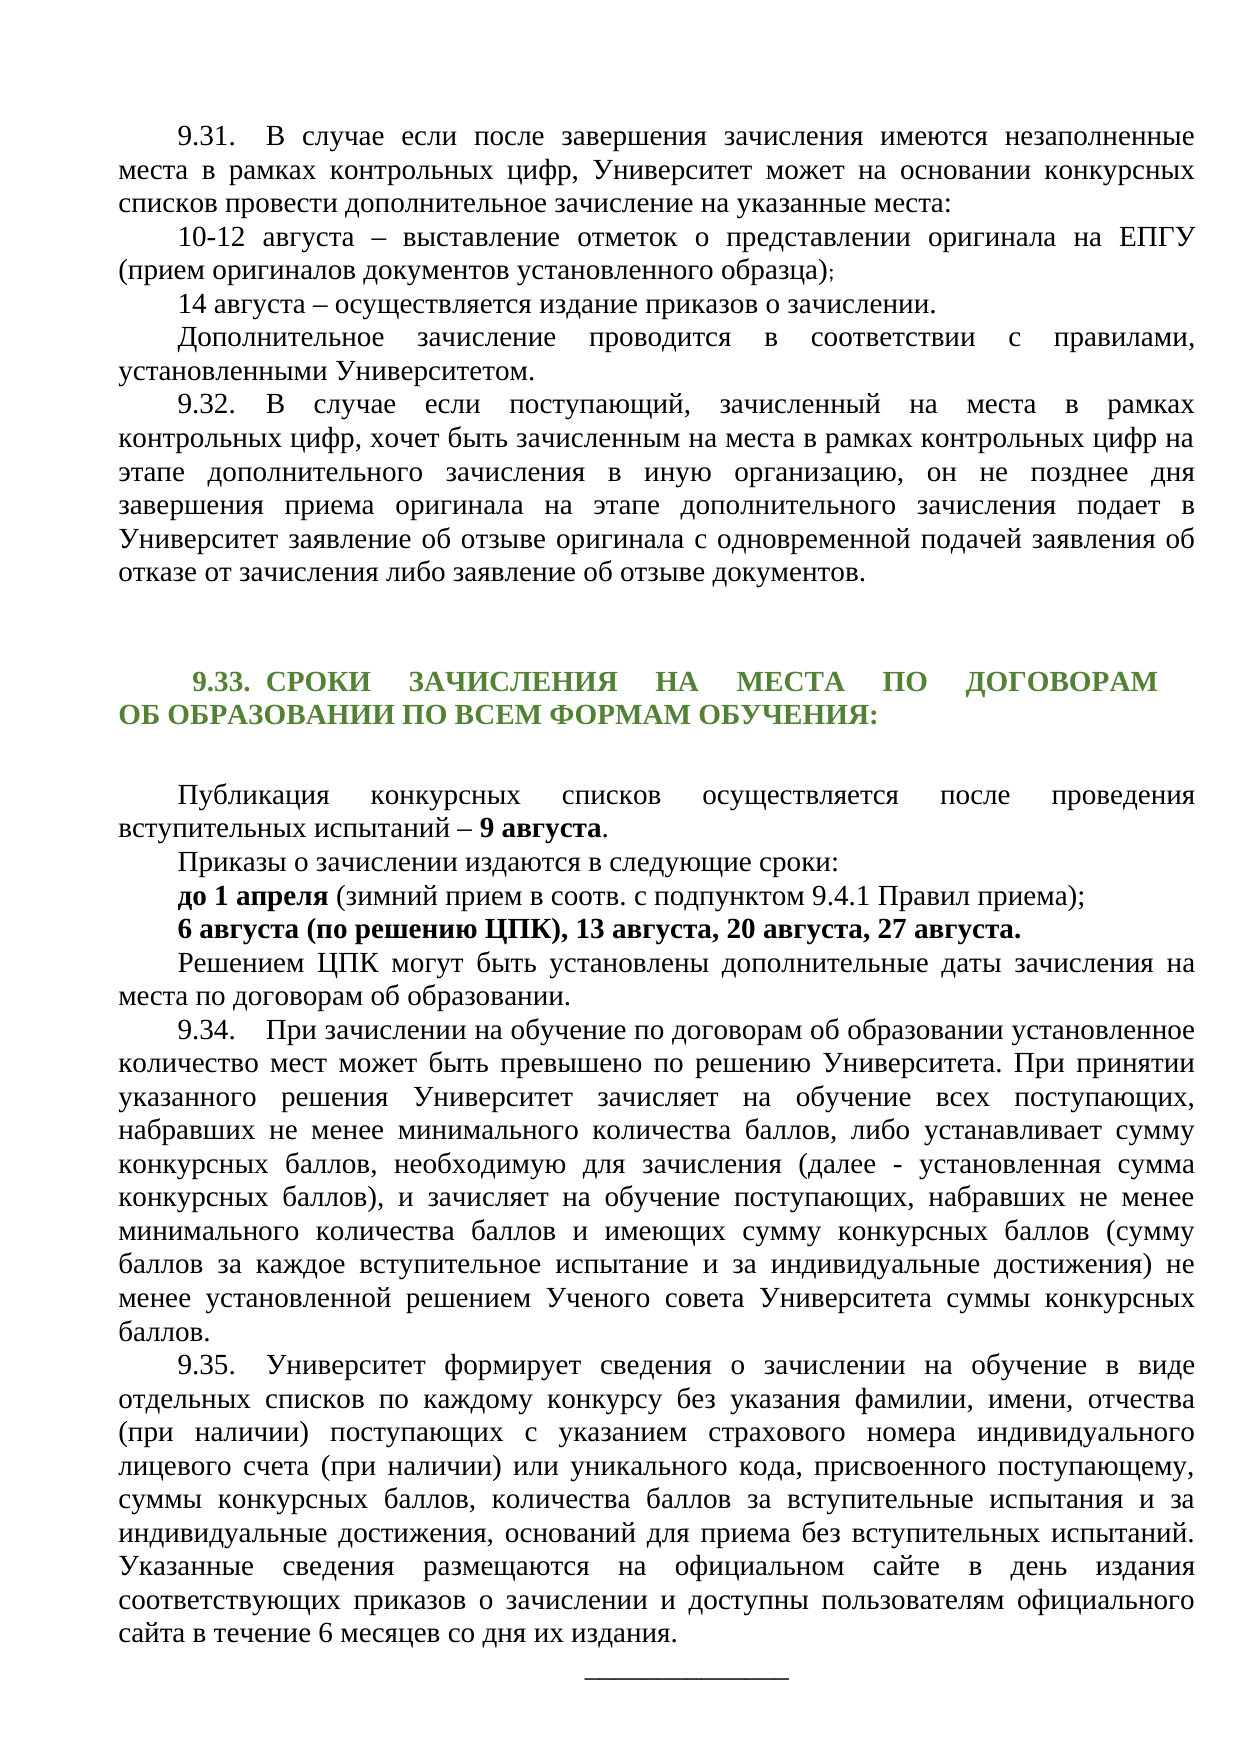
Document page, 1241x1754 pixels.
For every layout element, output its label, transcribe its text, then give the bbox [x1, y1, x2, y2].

list При зачислении на обучение по договорам об образовании установленное количество мест может быть превышено по решению Университета. При принятии указанного решения Университет зачисляет на обучение всех поступающих, набравших не менее минимального количества баллов, либо устанавливает сумму конкурсных баллов, необходимую для зачисления (далее - установленная сумма конкурсных баллов), и зачисляет на обучение поступающих, набравших не менее минимального количества баллов и имеющих сумму конкурсных баллов (сумму баллов за каждое вступительное испытание и за индивидуальные достижения) не менее установленной решением Ученого совета Университета суммы конкурсных баллов. [118, 1012, 1196, 1347]
list 14 августа – осуществляется издание приказов о зачислении. [118, 286, 1196, 319]
list Дополнительное зачисление проводится в соответствии с правилами, установленными Университетом. [118, 319, 1196, 387]
text Публикация конкурсных списков осуществляется после проведения вступительных испытаний – 9 августа. [118, 777, 1196, 844]
list Университет формирует сведения о зачислении на обучение в виде отдельных списков по каждому конкурсу без указания фамилии, имени, отчества (при наличии) поступающих с указанием страхового номера индивидуального лицевого счета (при наличии) или уникального кода, присвоенного поступающему, суммы конкурсных баллов, количества баллов за вступительные испытания и за индивидуальные достижения, оснований для приема без вступительных испытаний. Указанные сведения размещаются на официальном сайте в день издания соответствующих приказов о зачислении и доступны пользователям официального сайта в течение 6 месяцев со дня их издания. [118, 1347, 1196, 1649]
text Приказы о зачислении издаются в следующие сроки: [177, 844, 1196, 878]
text 10-12 августа – выставление отметок о представлении оригинала на ЕПГУ (прием оригиналов документов установленного образца); [118, 219, 1196, 286]
list СРОКИ ЗАЧИСЛЕНИЯ НА МЕСТА ПО ДОГОВОРАМ ОБ ОБРАЗОВАНИИ ПО ВСЕМ ФОРМАМ ОБУЧЕНИЯ: [118, 664, 1196, 731]
text 6 августа (по решению ЦПК), 13 августа, 20 августа, 27 августа. [118, 911, 1196, 945]
text до 1 апреля (зимний прием в соотв. с подпунктом 9.4.1 Правил приема); [118, 878, 1196, 911]
text Решением ЦПК могут быть установлены дополнительные даты зачисления на места по договорам об образовании. [118, 945, 1196, 1012]
list В случае если после завершения зачисления имеются незаполненные места в рамках контрольных цифр, Университет может на основании конкурсных списков провести дополнительное зачисление на указанные места: [118, 118, 1196, 219]
text ______________ [177, 1649, 1196, 1683]
list В случае если поступающий, зачисленный на места в рамках контрольных цифр, хочет быть зачисленным на места в рамках контрольных цифр на этапе дополнительного зачисления в иную организацию, он не позднее дня завершения приема оригинала на этапе дополнительного зачисления подает в Университет заявление об отзыве оригинала с одновременной подачей заявления об отказе от зачисления либо заявление об отзыве документов. [118, 387, 1196, 588]
